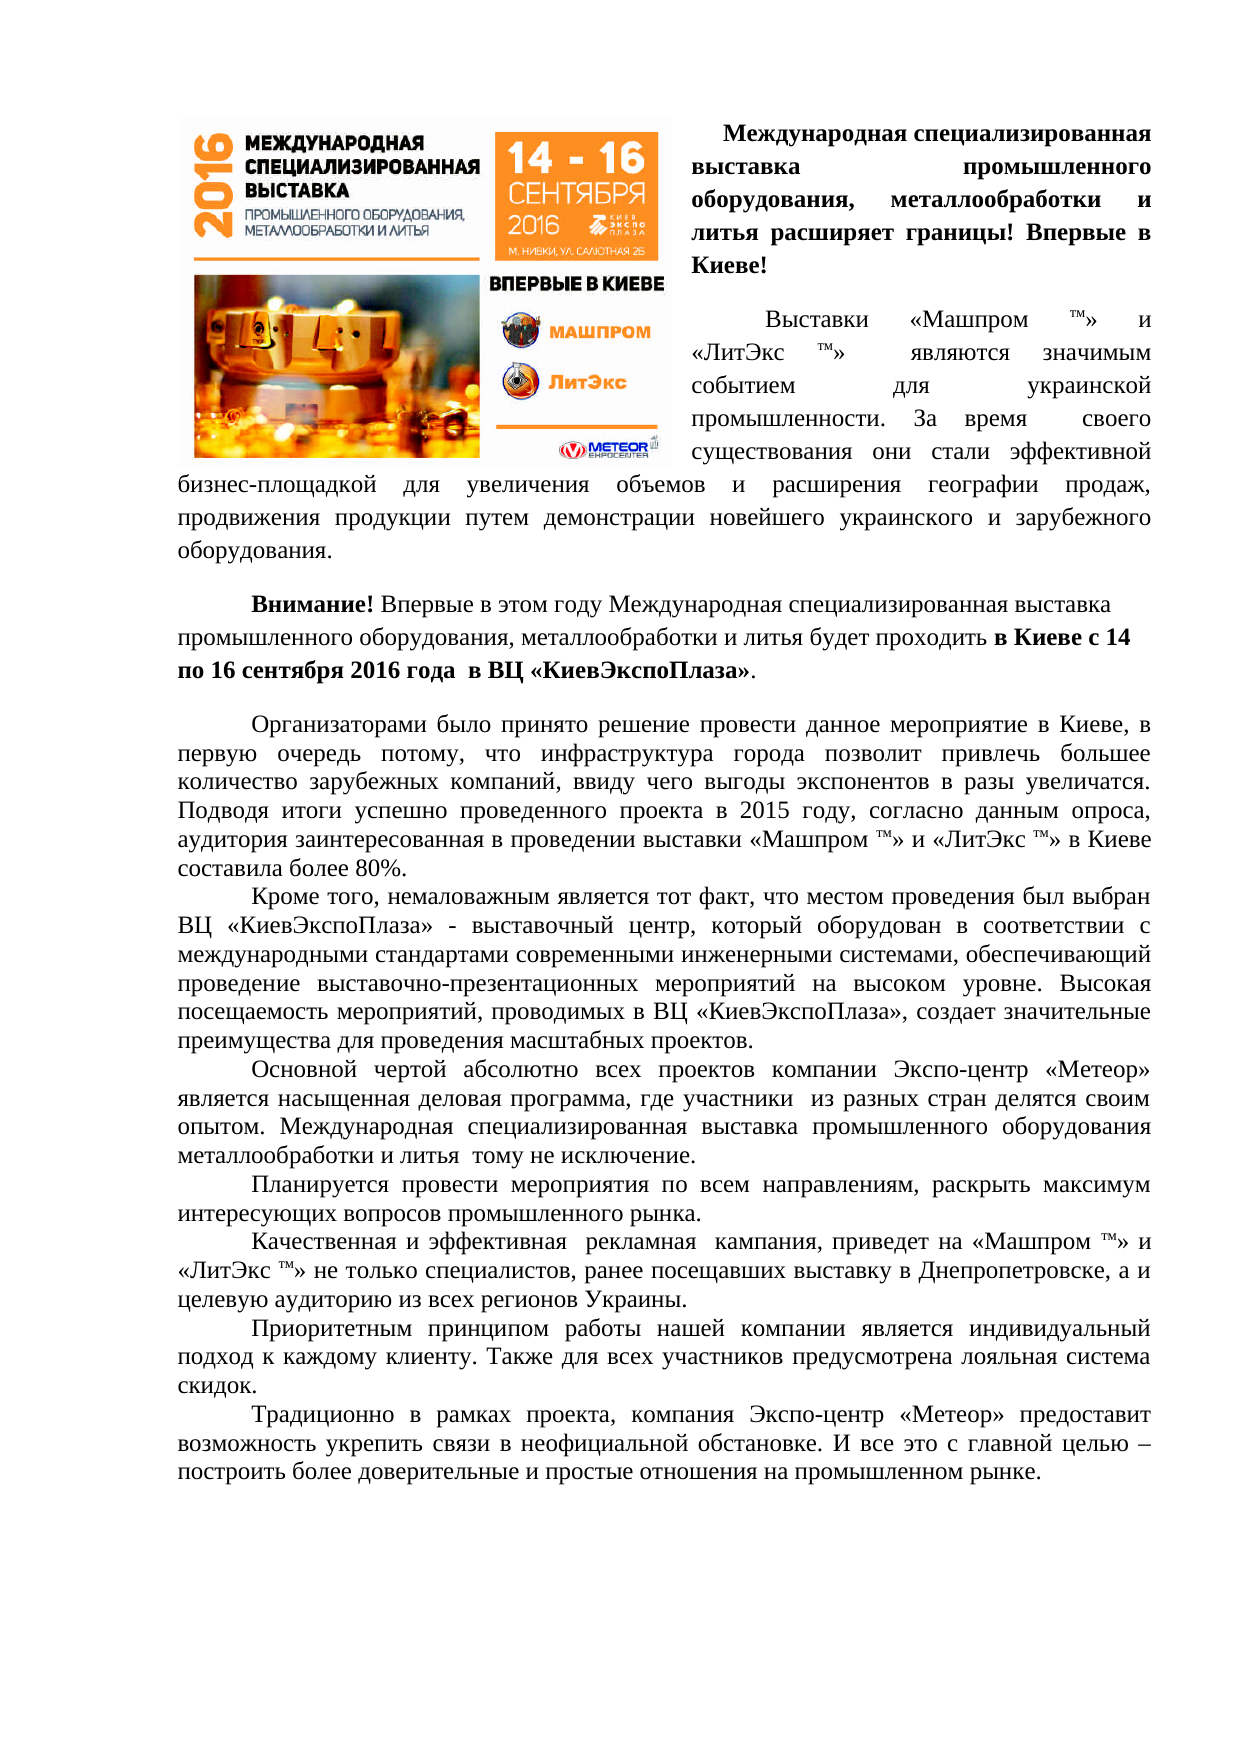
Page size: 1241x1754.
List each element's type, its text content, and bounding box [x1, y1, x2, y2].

text Внимание! Впервые в этом году Международная специализированная выставка промышленного оборудования, металлообработки и литья будет проходить в Киеве с 14 по 16 сентября 2016 года в ВЦ «КиевЭкспоПлаза». [177, 589, 1152, 684]
text Международная специализированная выставка промышленного оборудования, металлообработки и литья расширяет границы! Впервые в Киеве! [673, 118, 1152, 279]
text Планируется провести мероприятия по всем направлениям, раскрыть максимум интересующих вопросов промышленного рынка. [177, 1169, 1152, 1226]
text Организаторами было принято решение провести данное мероприятие в Киеве, в первую очередь потому, что инфраструктура города позволит привлечь большее количество зарубежных компаний, ввиду чего выгоды экспонентов в разы увеличатся. Подводя итоги успешно проведенного проекта в 2015 году, согласно данным опроса, аудитория заинтересованная в проведении выставки «Машпром тм» и «ЛитЭкс тм» в Киеве составила более 80%. [177, 709, 1152, 881]
picture [177, 118, 673, 469]
text Приоритетным принципом работы нашей компании является индивидуальный подход к каждому клиенту. Также для всех участников предусмотрена лояльная система скидок. [177, 1313, 1152, 1399]
text Основной чертой абсолютно всех проектов компании Экспо-центр «Метеор» является насыщенная деловая программа, где участники из разных стран делятся своим опытом. Международная специализированная выставка промышленного оборудования металлообработки и литья тому не исключение. [177, 1054, 1152, 1169]
text Традиционно в рамках проекта, компания Экспо-центр «Метеор» предоставит возможность укрепить связи в неофициальной обстановке. И все это с главной целью – построить более доверительные и простые отношения на промышленном рынке. [177, 1399, 1152, 1485]
text Кроме того, немаловажным является тот факт, что местом проведения был выбран ВЦ «КиевЭкспоПлаза» - выставочный центр, который оборудован в соответствии с международными стандартами современными инженерными системами, обеспечивающий проведение выставочно-презентационных мероприятий на высоком уровне. Высокая посещаемость мероприятий, проводимых в ВЦ «КиевЭкспоПлаза», создает значительные преимущества для проведения масштабных проектов. [177, 881, 1152, 1054]
text Выставки «Машпром тм» и «ЛитЭкс тм» являются значимым событием для украинской промышленности. За время своего существования они стали эффективной бизнес-площадкой для увеличения объемов и расширения географии продаж, продвижения продукции путем демонстрации новейшего украинского и зарубежного оборудования. [177, 304, 1152, 564]
text Качественная и эффективная рекламная кампания, приведет на «Машпром тм» и «ЛитЭкс тм» не только специалистов, ранее посещавших выставку в Днепропетровске, а и целевую аудиторию из всех регионов Украины. [177, 1226, 1152, 1313]
